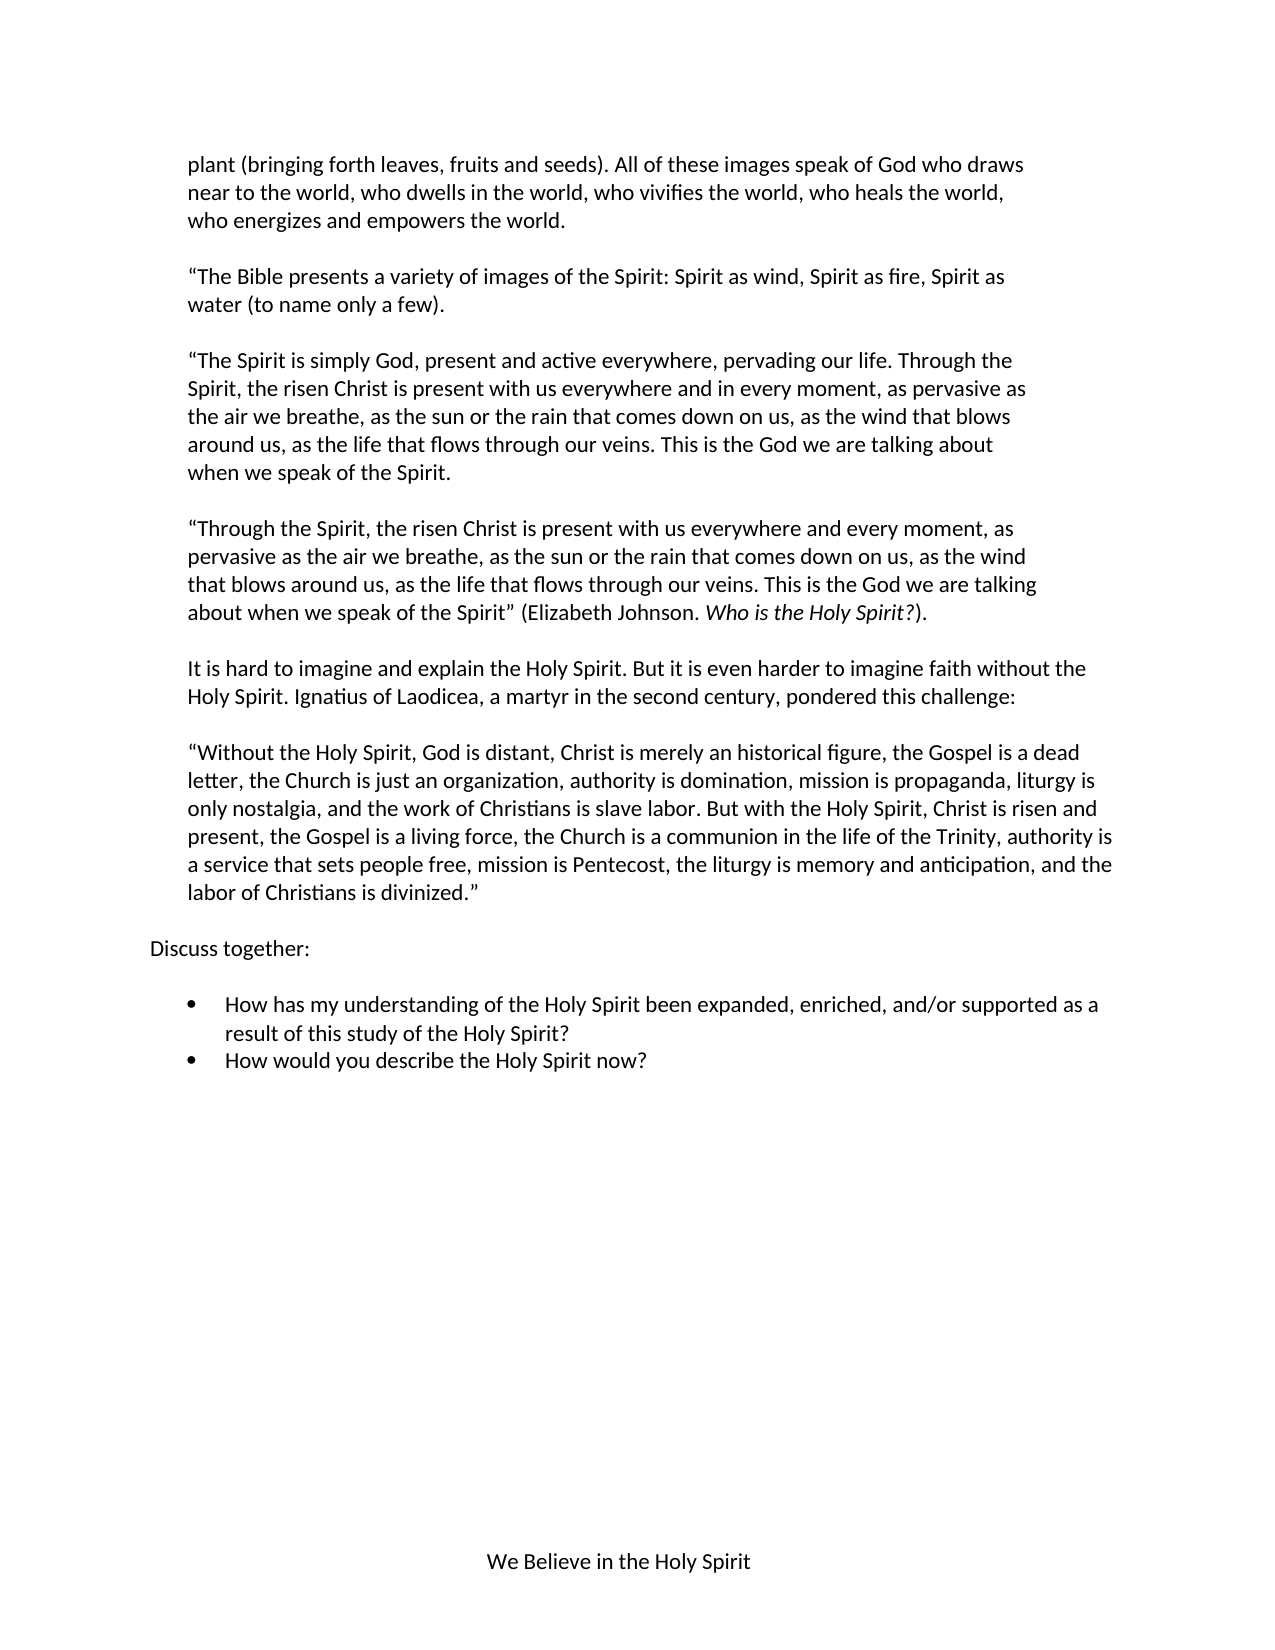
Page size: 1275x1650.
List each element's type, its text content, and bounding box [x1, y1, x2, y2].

list How has my understanding of the Holy Spirit been expanded, enriched, and/or supported as a result of this study of the Holy Spirit? [187, 991, 1125, 1047]
text Discuss together: [150, 934, 1125, 963]
list How would you describe the Holy Spirit now? [187, 1047, 1125, 1075]
text “Without the Holy Spirit, God is distant, Christ is merely an historical figure, the Gospel is a dead letter, the Church is just an organization, authority is domination, mission is propaganda, liturgy is only nostalgia, and the work of Christians is slave labor. But with the Holy Spirit, Christ is risen and present, the Gospel is a living force, the Church is a communion in the life of the Trinity, authority is a service that sets people free, mission is Pentecost, the liturgy is memory and anticipation, and the labor of Christians is divinized.” [187, 738, 1125, 907]
text “Through the Spirit, the risen Christ is present with us everywhere and every moment, as pervasive as the air we breathe, as the sun or the rain that comes down on us, as the wind that blows around us, as the life that flows through our veins. This is the God we are talking about when we speak of the Spirit” (Elizabeth Johnson. Who is the Holy Spirit?). [187, 514, 1050, 626]
text “The Bible presents a variety of images of the Spirit: Spirit as wind, Spirit as fire, Spirit as water (to name only a few). [187, 262, 1050, 318]
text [187, 150, 1050, 234]
text It is hard to imagine and explain the Holy Spirit. But it is even harder to imagine faith without the Holy Spirit. Ignatius of Laodicea, a martyr in the second century, pondered this challenge: [187, 654, 1125, 710]
text “The Spirit is simply God, present and active everywhere, pervading our life. Through the Spirit, the risen Christ is present with us everywhere and in every moment, as pervasive as the air we breathe, as the sun or the rain that comes down on us, as the wind that blows around us, as the life that flows through our veins. This is the God we are talking about when we speak of the Spirit. [187, 346, 1050, 486]
